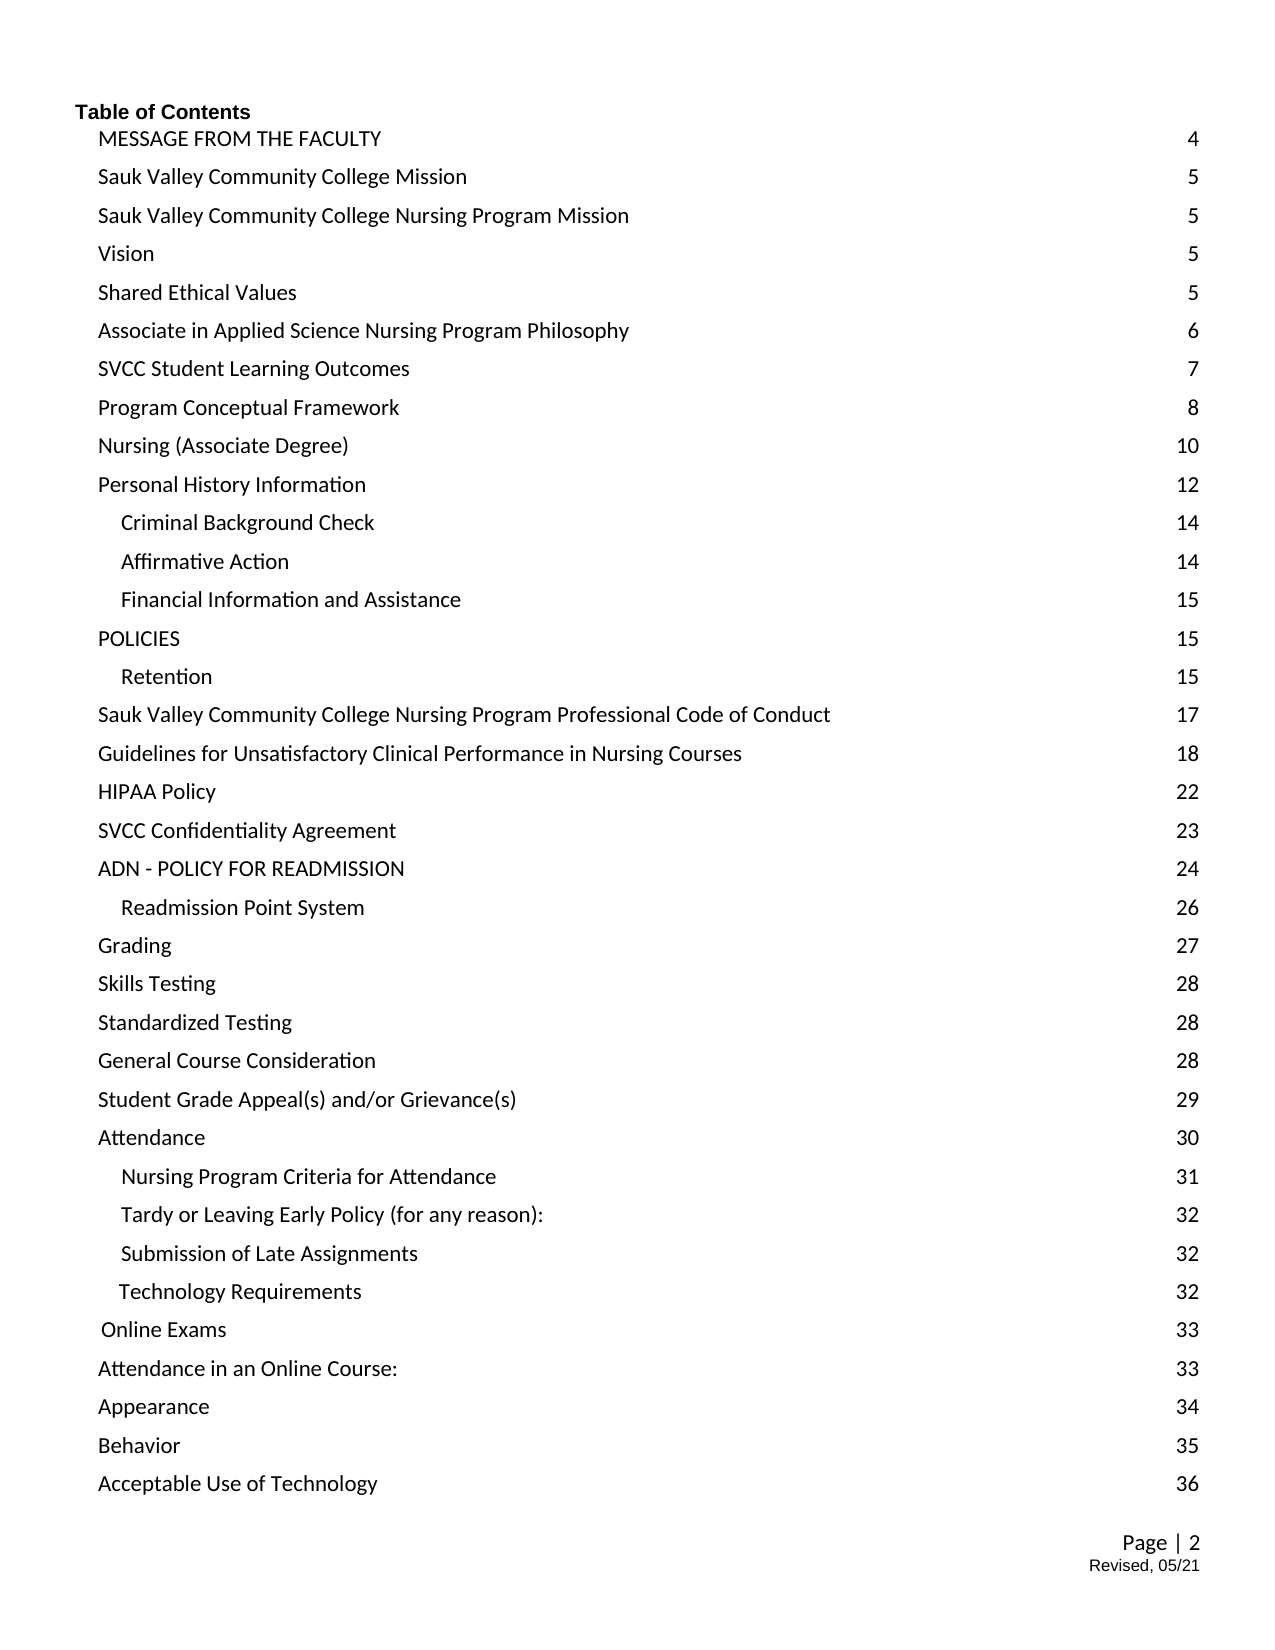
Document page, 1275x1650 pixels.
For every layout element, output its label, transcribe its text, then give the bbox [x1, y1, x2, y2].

text Table of Contents [75, 100, 1200, 124]
